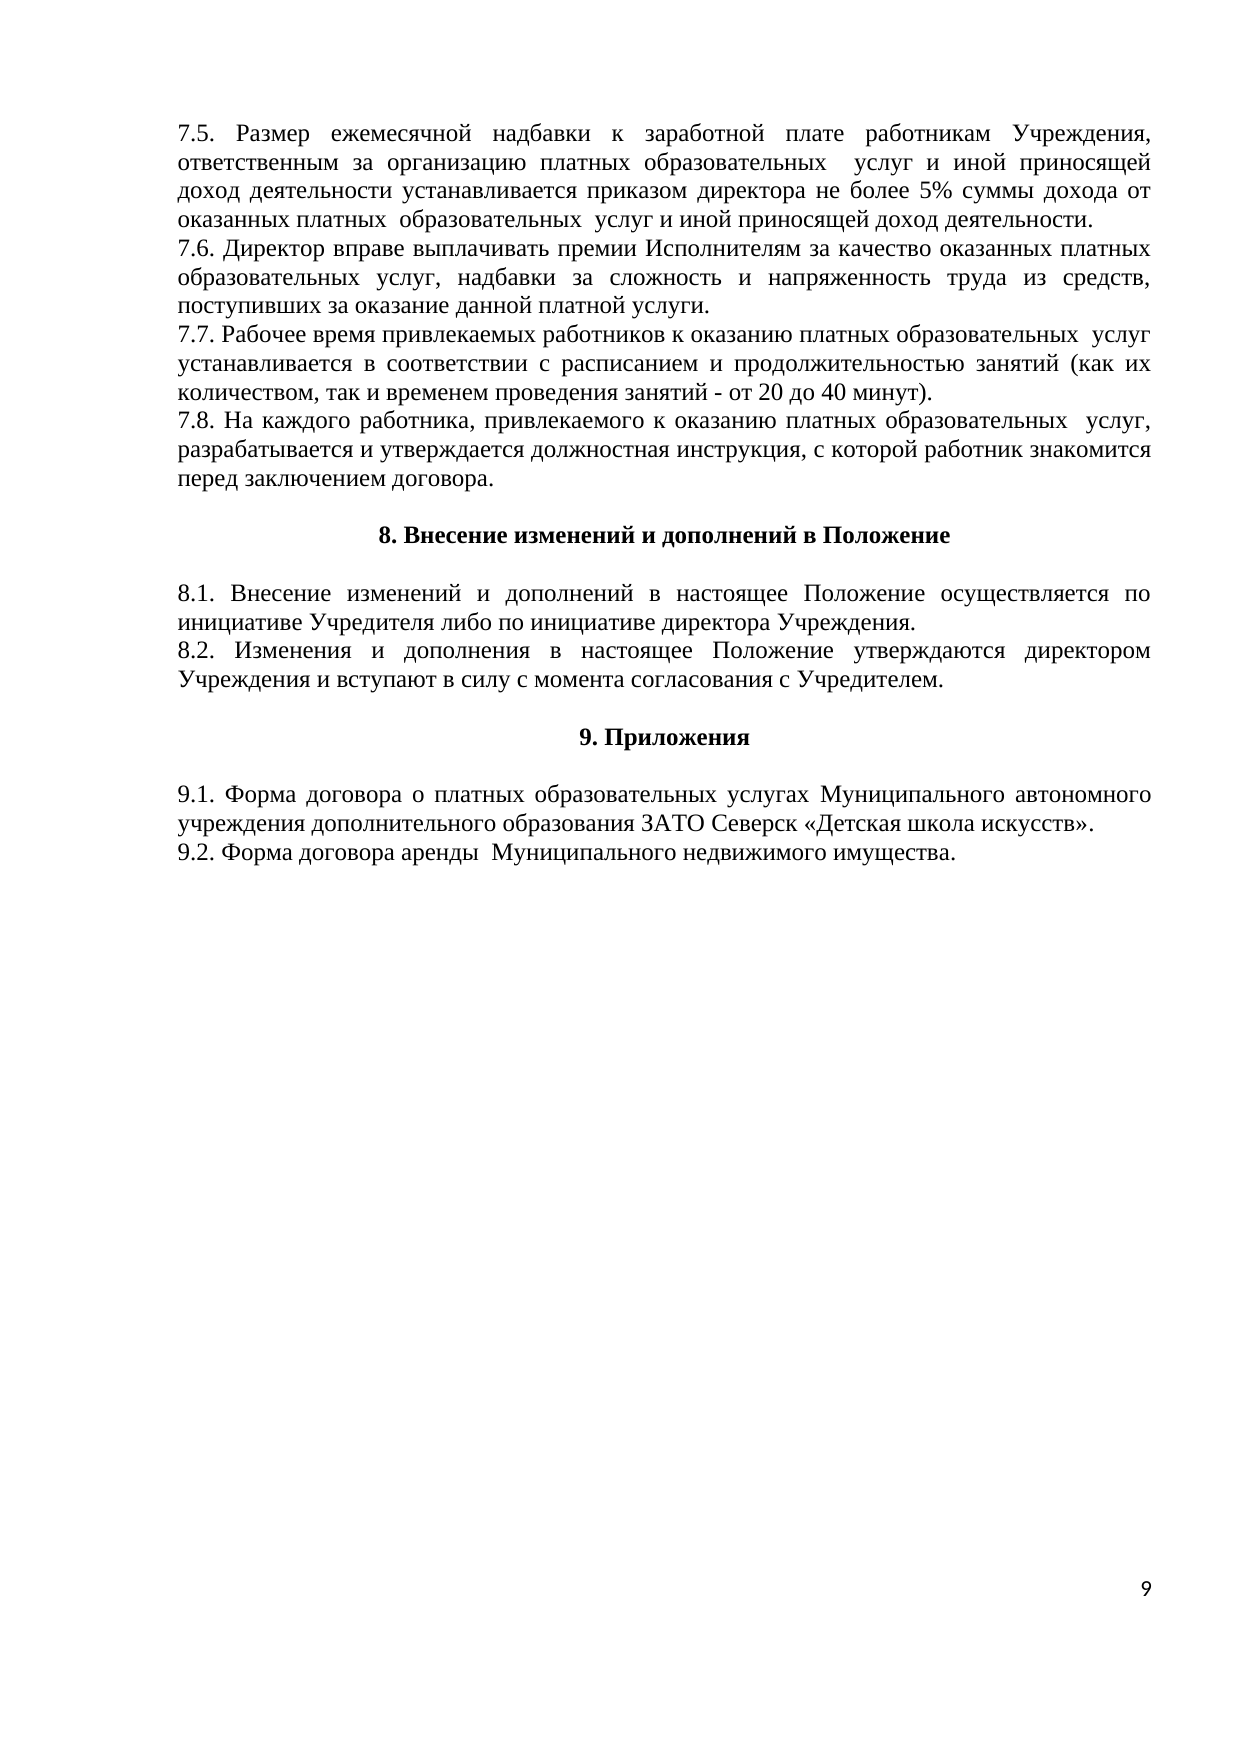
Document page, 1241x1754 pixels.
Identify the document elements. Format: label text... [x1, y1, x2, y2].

text 7.6. Директор вправе выплачивать премии Исполнителям за качество оказанных платных образовательных услуг, надбавки за сложность и напряженность труда из средств, поступивших за оказание данной платной услуги. [177, 233, 1152, 319]
text 9.2. Форма договора аренды Муниципального недвижимого имущества. [177, 837, 1152, 866]
text 7.8. На каждого работника, привлекаемого к оказанию платных образовательных услуг, разрабатывается и утверждается должностная инструкция, с которой работник знакомится перед заключением договора. [177, 406, 1152, 492]
text 9. Приложения [177, 722, 1152, 751]
text 9.1. Форма договора о платных образовательных услугах Муниципального автономного учреждения дополнительного образования ЗАТО Северск «Детская школа искусств». [177, 779, 1152, 837]
text 7.7. Рабочее время привлекаемых работников к оказанию платных образовательных услуг устанавливается в соответствии с расписанием и продолжительностью занятий (как их количеством, так и временем проведения занятий - от 20 до 40 минут). [177, 319, 1152, 406]
text 8.2. Изменения и дополнения в настоящее Положение утверждаются директором Учреждения и вступают в силу с момента согласования с Учредителем. [177, 636, 1152, 693]
text 8.1. Внесение изменений и дополнений в настоящее Положение осуществляется по инициативе Учредителя либо по инициативе директора Учреждения. [177, 578, 1152, 636]
text 7.5. Размер ежемесячной надбавки к заработной плате работникам Учреждения, ответственным за организацию платных образовательных услуг и иной приносящей доход деятельности устанавливается приказом директора не более 5% суммы дохода от оказанных платных образовательных услуг и иной приносящей доход деятельности. [177, 118, 1152, 233]
text 8. Внесение изменений и дополнений в Положение [177, 521, 1152, 549]
